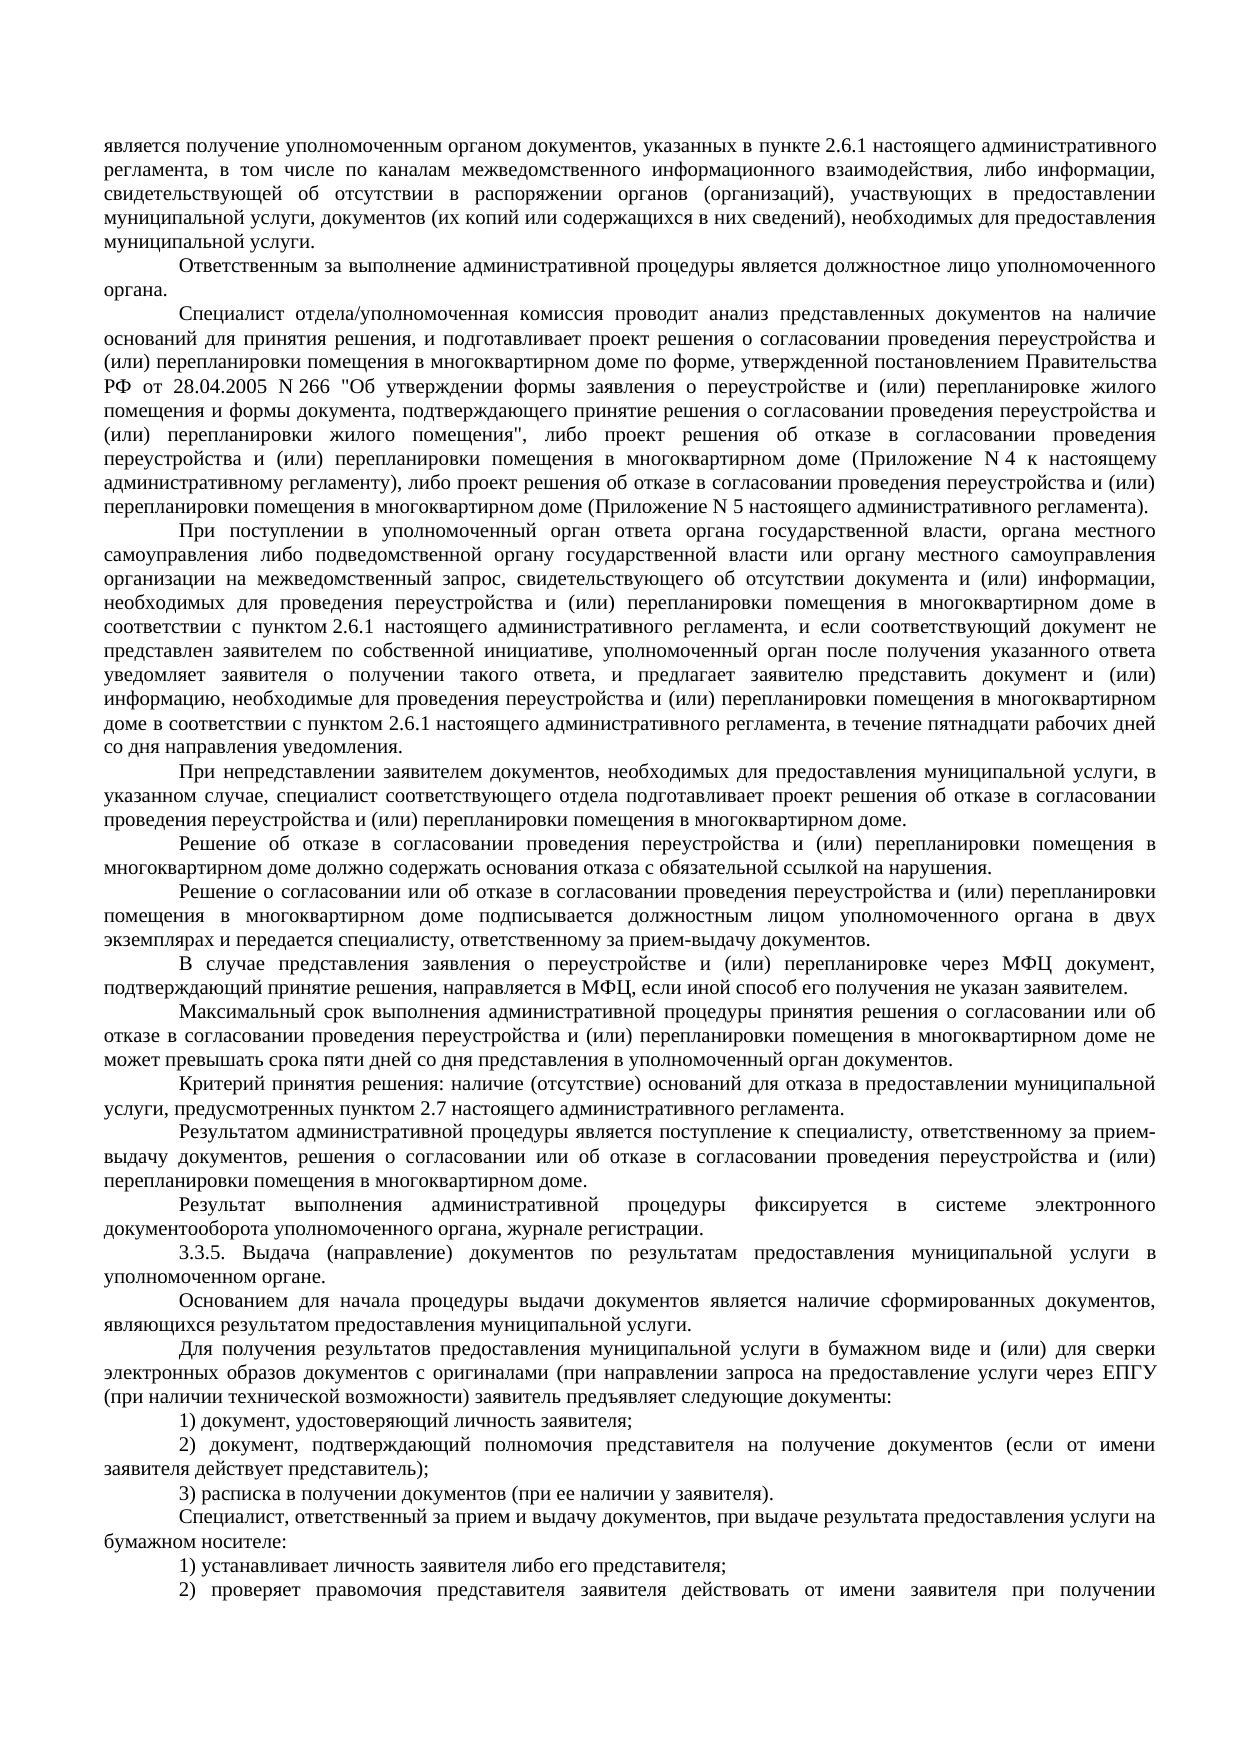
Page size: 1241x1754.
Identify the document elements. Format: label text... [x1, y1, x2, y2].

text Результатом административной процедуры является поступление к специалисту, ответственному за прием-выдачу документов, решения о согласовании или об отказе в согласовании проведения переустройства и (или) перепланировки помещения в многоквартирном доме. [103, 1119, 1157, 1192]
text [103, 1577, 1157, 1601]
text 2) документ, подтверждающий полномочия представителя на получение документов (если от имени заявителя действует представитель); [103, 1432, 1157, 1480]
text 1) документ, удостоверяющий личность заявителя; [103, 1408, 1157, 1432]
text Основанием для начала процедуры выдачи документов является наличие сформированных документов, являющихся результатом предоставления муниципальной услуги. [103, 1288, 1157, 1336]
text Решение о согласовании или об отказе в согласовании проведения переустройства и (или) перепланировки помещения в многоквартирном доме подписывается должностным лицом уполномоченного органа в двух экземплярах и передается специалисту, ответственному за прием-выдачу документов. [103, 879, 1157, 951]
text При поступлении в уполномоченный орган ответа органа государственной власти, органа местного самоуправления либо подведомственной органу государственной власти или органу местного самоуправления организации на межведомственный запрос, свидетельствующего об отсутствии документа и (или) информации, необходимых для проведения переустройства и (или) перепланировки помещения в многоквартирном доме в соответствии с пунктом 2.6.1 настоящего административного регламента, и если соответствующий документ не представлен заявителем по собственной инициативе, уполномоченный орган после получения указанного ответа уведомляет заявителя о получении такого ответа, и предлагает заявителю представить документ и (или) информацию, необходимые для проведения переустройства и (или) перепланировки помещения в многоквартирном доме в соответствии с пунктом 2.6.1 настоящего административного регламента, в течение пятнадцати рабочих дней со дня направления уведомления. [103, 518, 1157, 758]
text При непредставлении заявителем документов, необходимых для предоставления муниципальной услуги, в указанном случае, специалист соответствующего отдела подготавливает проект решения об отказе в согласовании проведения переустройства и (или) перепланировки помещения в многоквартирном доме. [103, 758, 1157, 831]
text Ответственным за выполнение административной процедуры является должностное лицо уполномоченного органа. [103, 253, 1157, 301]
text Специалист, ответственный за прием и выдачу документов, при выдаче результата предоставления услуги на бумажном носителе: [103, 1504, 1157, 1553]
text 3) расписка в получении документов (при ее наличии у заявителя). [103, 1480, 1157, 1504]
text Для получения результатов предоставления муниципальной услуги в бумажном виде и (или) для сверки электронных образов документов с оригиналами (при направлении запроса на предоставление услуги через ЕПГУ (при наличии технической возможности) заявитель предъявляет следующие документы: [103, 1336, 1157, 1408]
text Критерий принятия решения: наличие (отсутствие) оснований для отказа в предоставлении муниципальной услуги, предусмотренных пунктом 2.7 настоящего административного регламента. [103, 1071, 1157, 1119]
text В случае представления заявления о переустройстве и (или) перепланировке через МФЦ документ, подтверждающий принятие решения, направляется в МФЦ, если иной способ его получения не указан заявителем. [103, 951, 1157, 999]
text Решение об отказе в согласовании проведения переустройства и (или) перепланировки помещения в многоквартирном доме должно содержать основания отказа с обязательной ссылкой на нарушения. [103, 831, 1157, 879]
text Результат выполнения административной процедуры фиксируется в системе электронного документооборота уполномоченного органа, журнале регистрации. [103, 1192, 1157, 1240]
text 1) устанавливает личность заявителя либо его представителя; [103, 1553, 1157, 1577]
text Специалист отдела/уполномоченная комиссия проводит анализ представленных документов на наличие оснований для принятия решения, и подготавливает проект решения о согласовании проведения переустройства и (или) перепланировки помещения в многоквартирном доме по форме, утвержденной постановлением Правительства РФ от 28.04.2005 N 266 "Об утверждении формы заявления о переустройстве и (или) перепланировке жилого помещения и формы документа, подтверждающего принятие решения о согласовании проведения переустройства и (или) перепланировки жилого помещения", либо проект решения об отказе в согласовании проведения переустройства и (или) перепланировки помещения в многоквартирном доме (Приложение N 4 к настоящему административному регламенту), либо проект решения об отказе в согласовании проведения переустройства и (или) перепланировки помещения в многоквартирном доме (Приложение N 5 настоящего административного регламента). [103, 301, 1157, 518]
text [103, 133, 1157, 253]
text Максимальный срок выполнения административной процедуры принятия решения о согласовании или об отказе в согласовании проведения переустройства и (или) перепланировки помещения в многоквартирном доме не может превышать срока пяти дней со дня представления в уполномоченный орган документов. [103, 999, 1157, 1071]
text 3.3.5. Выдача (направление) документов по результатам предоставления муниципальной услуги в уполномоченном органе. [103, 1240, 1157, 1288]
